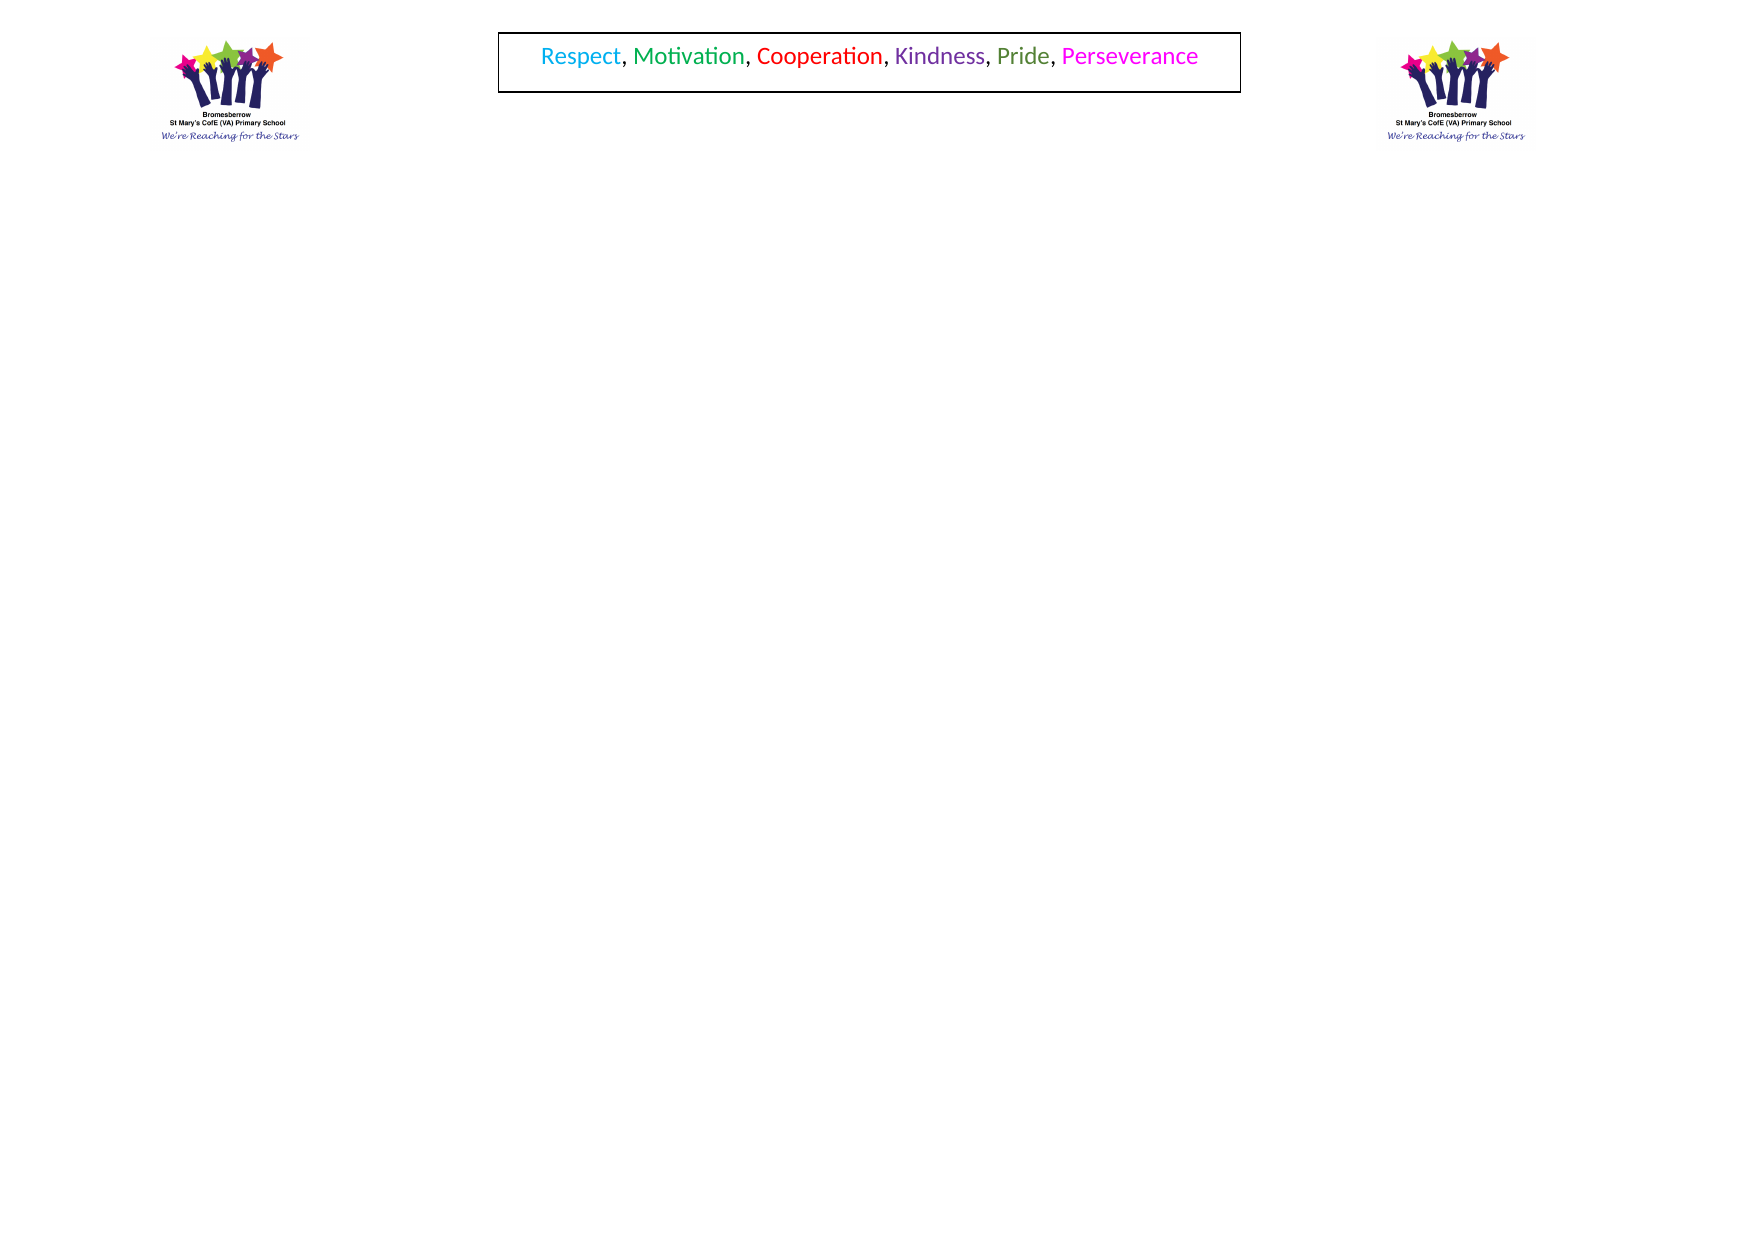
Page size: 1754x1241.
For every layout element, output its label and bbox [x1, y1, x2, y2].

picture [1376, 37, 1537, 151]
picture [150, 37, 310, 151]
